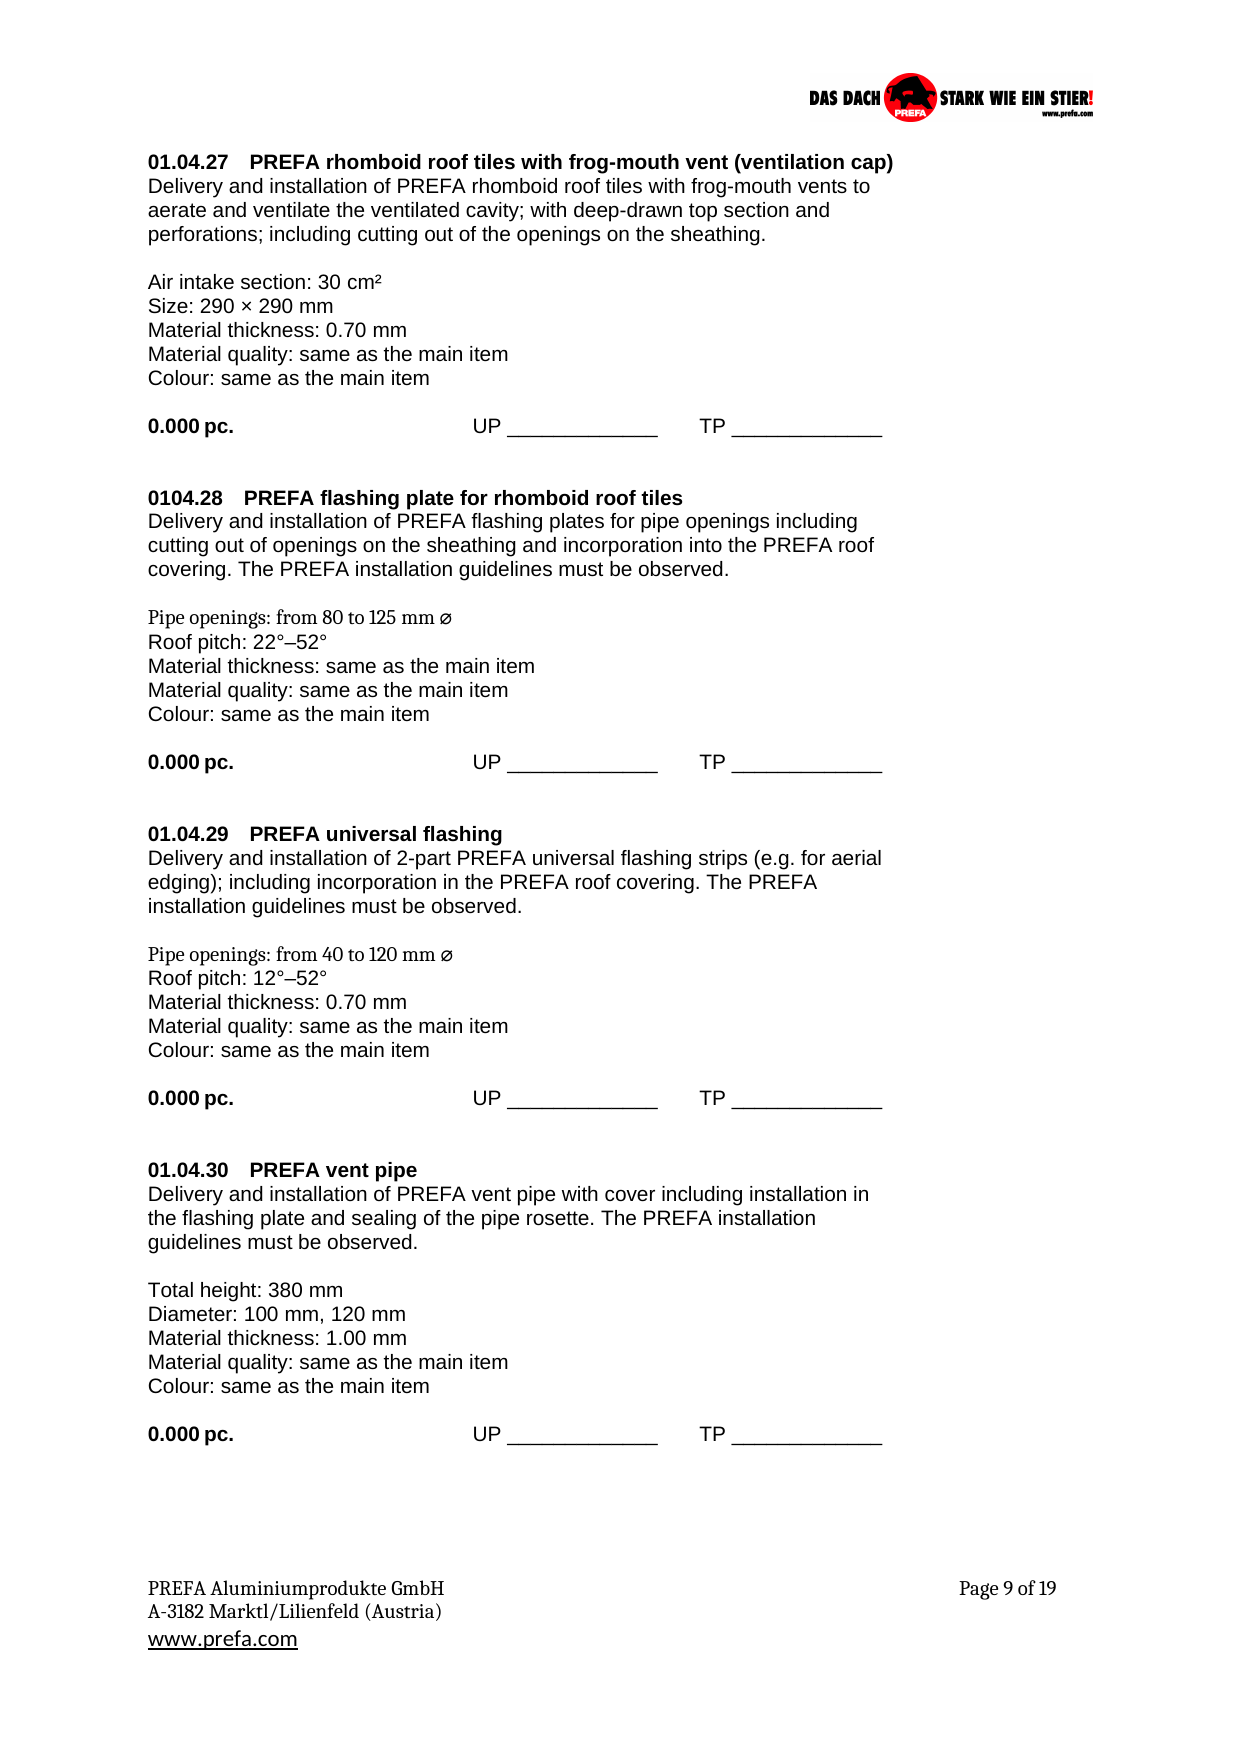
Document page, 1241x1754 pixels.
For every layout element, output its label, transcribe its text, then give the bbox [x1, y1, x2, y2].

text 01.04.27 PREFA rhomboid roof tiles with frog-mouth vent (ventilation cap) [148, 150, 898, 174]
text Material thickness: 1.00 mm [148, 1326, 898, 1349]
text 0.000 pc. UP _____________ TP _____________ [148, 413, 898, 437]
text Roof pitch: 12°–52° [148, 966, 898, 990]
text Pipe openings: from 40 to 120 mm ⌀ [148, 941, 898, 966]
text Colour: same as the main item [148, 1038, 898, 1062]
text Colour: same as the main item [148, 702, 898, 726]
text 0.000 pc. UP _____________ TP _____________ [148, 750, 898, 774]
text Material quality: same as the main item [148, 342, 898, 366]
text Diameter: 100 mm, 120 mm [148, 1302, 898, 1326]
text Delivery and installation of PREFA flashing plates for pipe openings including cutting out of openings on the sheathing and incorporation into the PREFA roof covering. The PREFA installation guidelines must be observed. [148, 509, 898, 581]
text Material quality: same as the main item [148, 1014, 898, 1038]
text Air intake section: 30 cm² [148, 270, 898, 294]
text Delivery and installation of 2-part PREFA universal flashing strips (e.g. for aerial edging); including incorporation in the PREFA roof covering. The PREFA installation guidelines must be observed. [148, 846, 898, 917]
text Total height: 380 mm [148, 1278, 898, 1302]
text Material thickness: 0.70 mm [148, 318, 898, 342]
text Delivery and installation of PREFA rhomboid roof tiles with frog-mouth vents to aerate and ventilate the ventilated cavity; with deep-drawn top section and perforations; including cutting out of the openings on the sheathing. [148, 174, 898, 246]
text Delivery and installation of PREFA vent pipe with cover including installation in the flashing plate and sealing of the pipe rosette. The PREFA installation guidelines must be observed. [148, 1182, 898, 1254]
text Size: 290 × 290 mm [148, 294, 898, 318]
text 01.04.30 PREFA vent pipe [148, 1158, 898, 1182]
text Pipe openings: from 80 to 125 mm ⌀ [148, 605, 898, 630]
text Colour: same as the main item [148, 366, 898, 389]
text Material thickness: 0.70 mm [148, 990, 898, 1014]
text 0.000 pc. UP _____________ TP _____________ [148, 1421, 898, 1445]
picture [810, 73, 1093, 122]
text Material thickness: same as the main item [148, 654, 898, 678]
text Material quality: same as the main item [148, 1349, 898, 1373]
text 0.000 pc. UP _____________ TP _____________ [148, 1086, 898, 1110]
text Material quality: same as the main item [148, 678, 898, 702]
text 0104.28 PREFA flashing plate for rhomboid roof tiles [148, 485, 898, 509]
text Roof pitch: 22°–52° [148, 630, 898, 654]
text 01.04.29 PREFA universal flashing [148, 822, 898, 846]
text Colour: same as the main item [148, 1373, 898, 1397]
